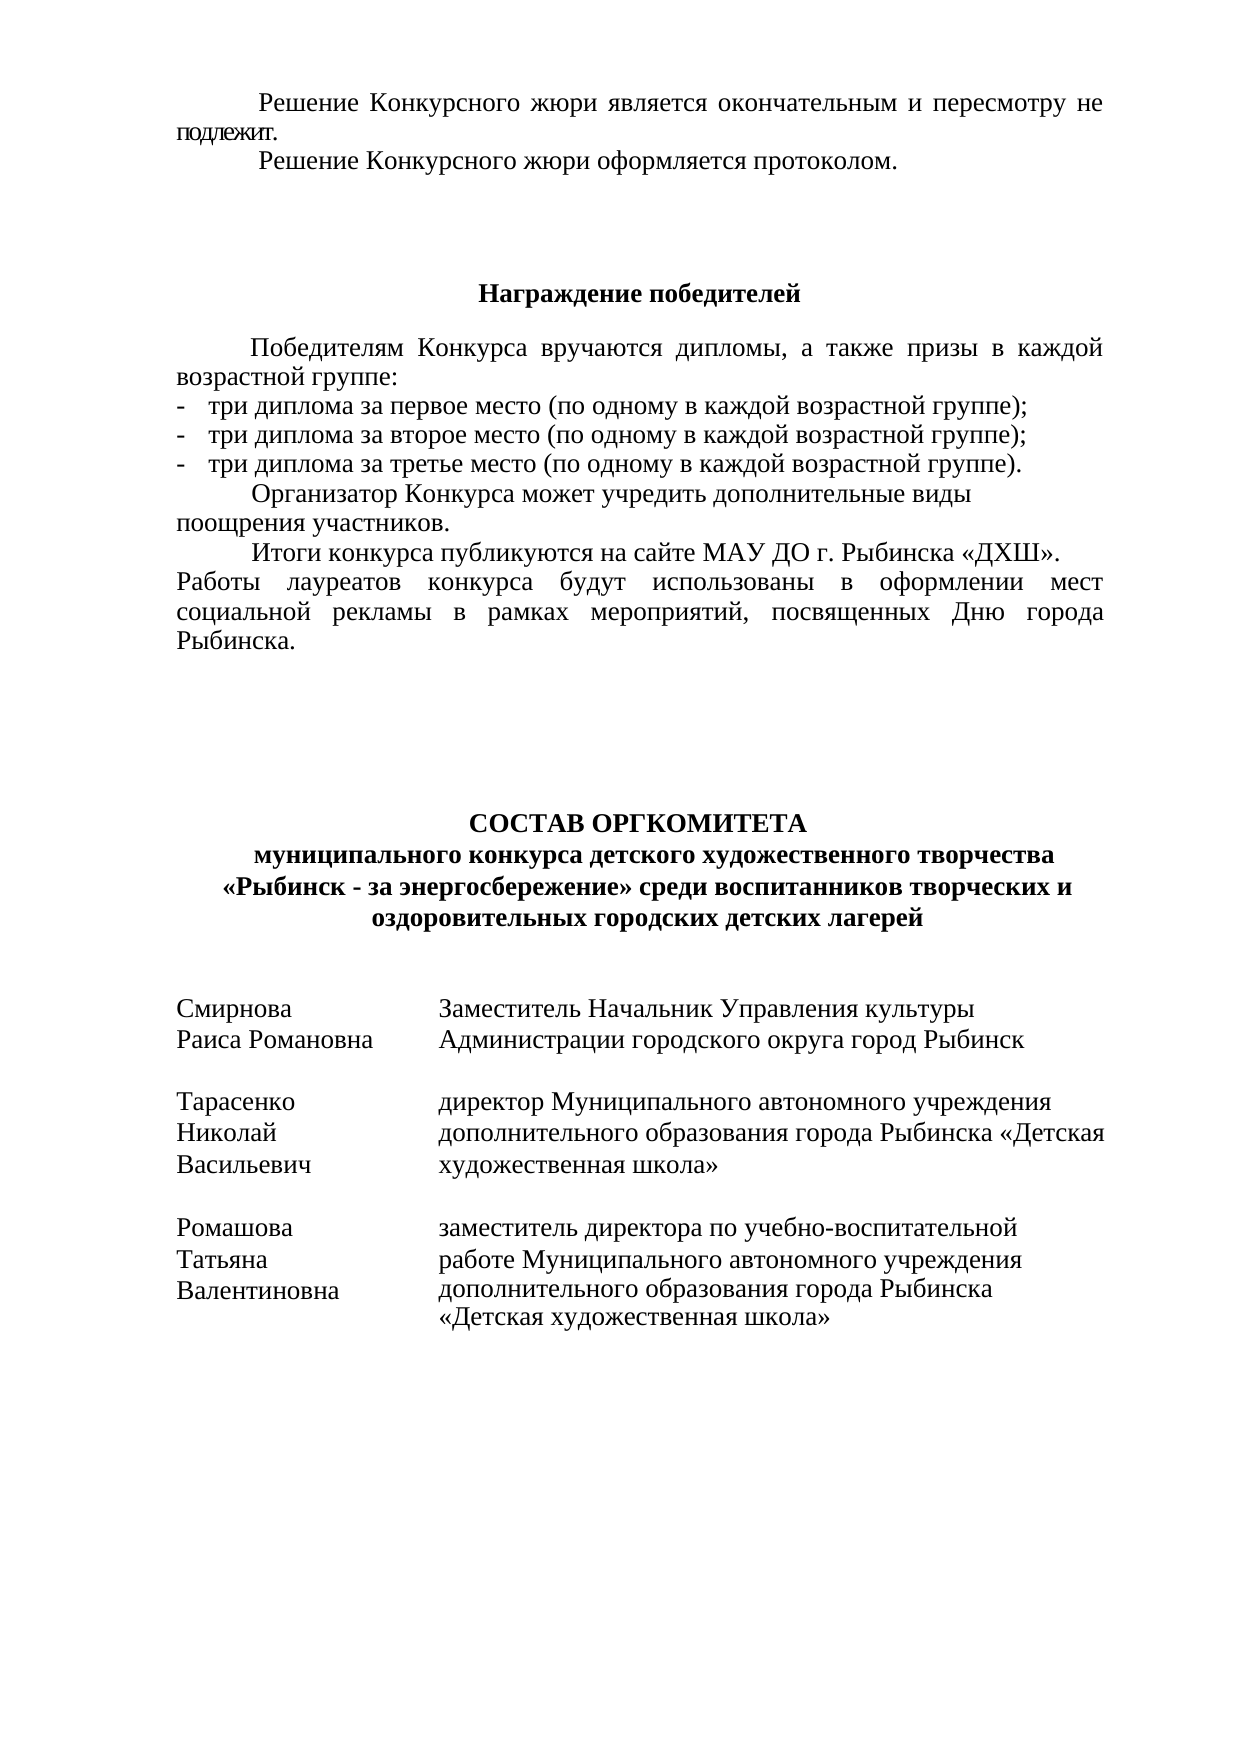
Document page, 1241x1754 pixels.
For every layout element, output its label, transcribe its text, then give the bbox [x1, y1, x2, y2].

text Решение Конкурсного жюри оформляется протоколом. [176, 147, 1104, 176]
table_cell директор Муниципального автономного учреждения дополнительного образования города Рыбинска «Детская художественная школа» [427, 1085, 1115, 1210]
text муниципального конкурса детского художественного творчества «Рыбинск - за энергосбережение» среди воспитанников творческих и оздоровительных городских детских лагерей [176, 839, 1119, 932]
text Награждение победителей [176, 278, 1103, 308]
table_cell Тарасенко Николай Васильевич [165, 1085, 427, 1210]
text Решение Конкурсного жюри является окончательным и пересмотру не подлежит. [176, 89, 1104, 147]
table_cell Ромашова Татьяна Валентиновна [165, 1210, 427, 1360]
table_header Смирнова Раиса Романовна [165, 992, 427, 1085]
table_cell заместитель директора по учебно-воспитательной работе Муниципального автономного учреждения дополнительного образования города Рыбинска «Детская художественная школа» [427, 1210, 1115, 1360]
table_header Заместитель Начальник Управления культуры Администрации городского округа город Рыбинск [427, 992, 1115, 1085]
list три диплома за третье место (по одному в каждой возрастной группе). [176, 449, 1104, 478]
text Организатор Конкурса может учредить дополнительные виды поощрения участников. [176, 479, 1104, 537]
text Работы лауреатов конкурса будут использованы в оформлении мест социальной рекламы в рамках мероприятий, посвященных Дню города Рыбинска. [176, 567, 1104, 656]
text Победителям Конкурса вручаются дипломы, а также призы в каждой возрастной группе: [176, 333, 1104, 391]
list три диплома за второе место (по одному в каждой возрастной группе); [176, 420, 1104, 449]
text СОСТАВ ОРГКОМИТЕТА [336, 807, 941, 839]
list три диплома за первое место (по одному в каждой возрастной группе); [176, 391, 1104, 420]
text Итоги конкурса публикуются на сайте МАУ ДО г. Рыбинска «ДХШ». [176, 538, 1104, 567]
